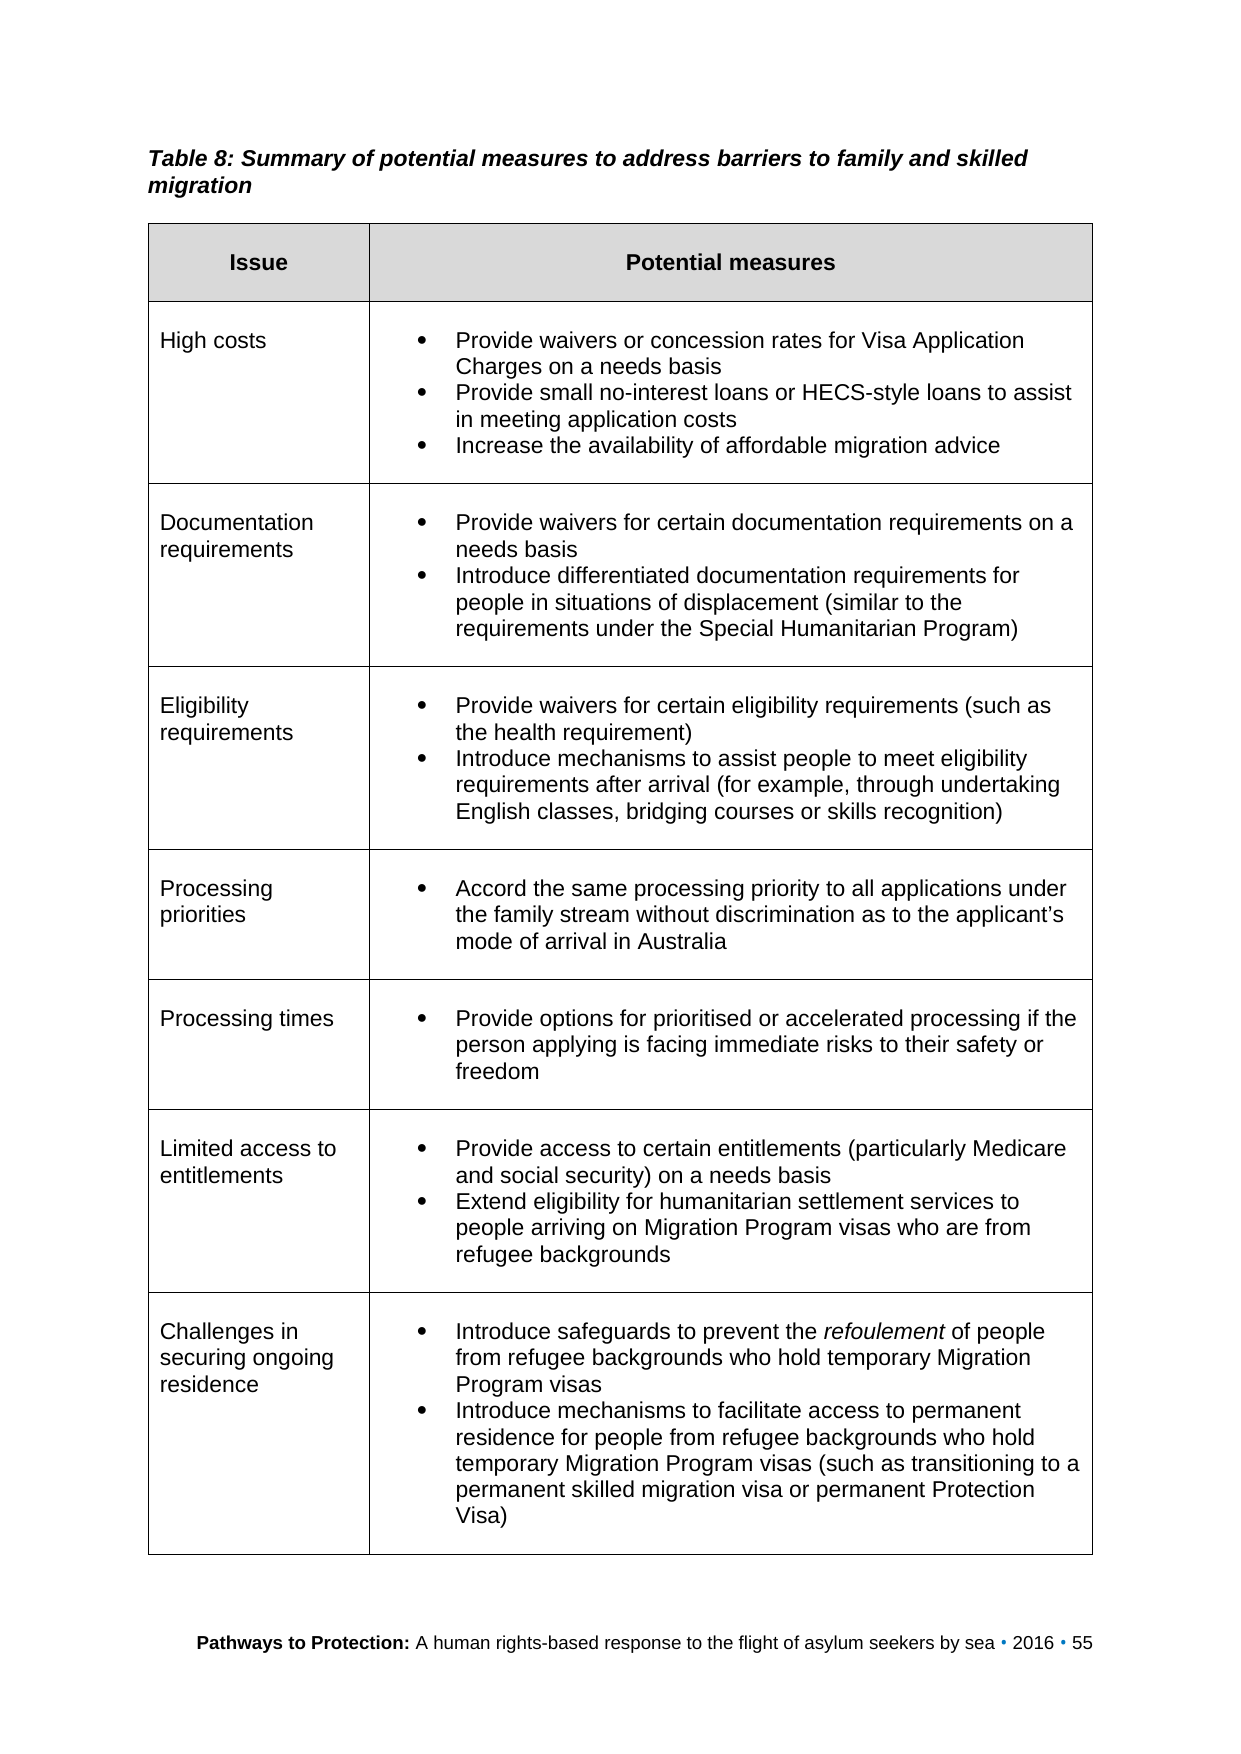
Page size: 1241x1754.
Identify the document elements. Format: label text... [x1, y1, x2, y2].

table_cell Processing times [149, 980, 369, 1109]
table_cell Processing priorities [149, 850, 369, 979]
table_cell High costs [149, 302, 369, 483]
table_cell Challenges in securing ongoing residence [149, 1293, 369, 1554]
table_cell Provide waivers or concession rates for Visa Application Charges on a needs basis Provide small no-interest loans or HECS-style loans to assist in meeting application costs Increase the availability of affordable migration advice [370, 302, 1092, 483]
table_cell Documentation requirements [149, 484, 369, 666]
table_cell Introduce safeguards to prevent the refoulement of people from refugee backgrounds who hold temporary Migration Program visas Introduce mechanisms to facilitate access to permanent residence for people from refugee backgrounds who hold temporary Migration Program visas (such as transitioning to a permanent skilled migration visa or permanent Protection Visa) [370, 1293, 1092, 1554]
table_cell Provide waivers for certain documentation requirements on a needs basis Introduce differentiated documentation requirements for people in situations of displacement (similar to the requirements under the Special Humanitarian Program) [370, 484, 1092, 666]
table_cell Provide options for prioritised or accelerated processing if the person applying is facing immediate risks to their safety or freedom [370, 980, 1092, 1109]
table_cell Eligibility requirements [149, 667, 369, 849]
list Summary of potential measures to address barriers to family and skilled migration [148, 145, 1092, 198]
table_cell Accord the same processing priority to all applications under the family stream without discrimination as to the applicant’s mode of arrival in Australia [370, 850, 1092, 979]
table_cell Provide waivers for certain eligibility requirements (such as the health requirement) Introduce mechanisms to assist people to meet eligibility requirements after arrival (for example, through undertaking English classes, bridging courses or skills recognition) [370, 667, 1092, 849]
table_header Issue [149, 224, 369, 301]
table_header Potential measures [370, 224, 1092, 301]
table_cell Provide access to certain entitlements (particularly Medicare and social security) on a needs basis Extend eligibility for humanitarian settlement services to people arriving on Migration Program visas who are from refugee backgrounds [370, 1110, 1092, 1292]
table_cell Limited access to entitlements [149, 1110, 369, 1292]
